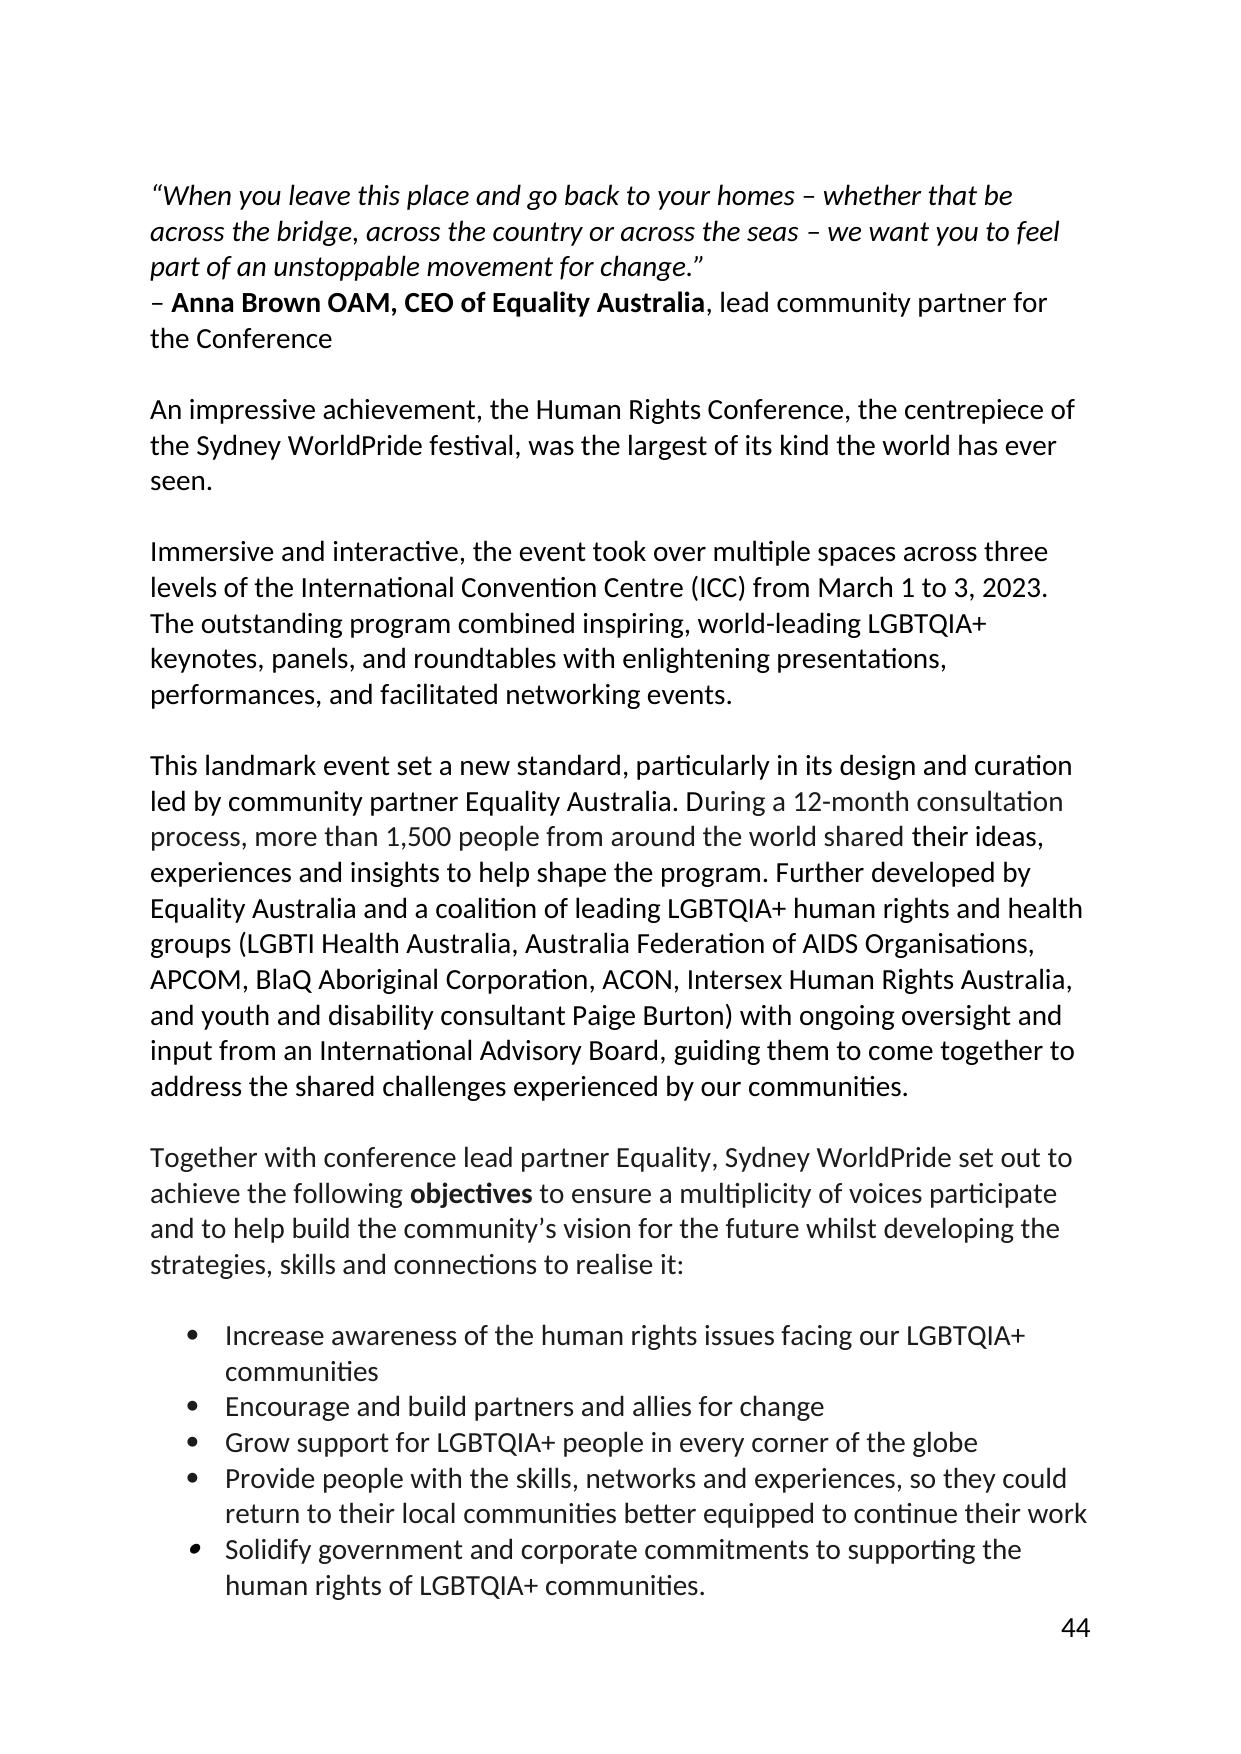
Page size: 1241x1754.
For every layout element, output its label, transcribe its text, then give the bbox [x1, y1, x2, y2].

list Grow support for LGBTQIA+ people in every corner of the globe [187, 1424, 1090, 1460]
text “When you leave this place and go back to your homes – whether that be across the bridge, across the country or across the seas – we want you to feel part of an unstoppable movement for change.” – Anna Brown OAM, CEO of Equality Australia, lead community partner for the Conference [150, 177, 1090, 355]
text Together with conference lead partner Equality, Sydney WorldPride set out to achieve the following objectives to ensure a multiplicity of voices participate and to help build the community’s vision for the future whilst developing the strategies, skills and connections to realise it: [150, 1139, 1090, 1282]
list Increase awareness of the human rights issues facing our LGBTQIA+ communities [187, 1317, 1090, 1388]
list Encourage and build partners and allies for change [187, 1388, 1090, 1424]
list Solidify government and corporate commitments to supporting the human rights of LGBTQIA+ communities. [187, 1531, 1090, 1602]
list Provide people with the skills, networks and experiences, so they could return to their local communities better equipped to continue their work [187, 1460, 1090, 1531]
text Immersive and interactive, the event took over multiple spaces across three levels of the International Convention Centre (ICC) from March 1 to 3, 2023. The outstanding program combined inspiring, world-leading LGBTQIA+ keynotes, panels, and roundtables with enlightening presentations, performances, and facilitated networking events. [150, 533, 1090, 712]
text This landmark event set a new standard, particularly in its design and curation led by community partner Equality Australia. During a 12-month consultation process, more than 1,500 people from around the world shared their ideas, experiences and insights to help shape the program. Further developed by Equality Australia and a coalition of leading LGBTQIA+ human rights and health groups (LGBTI Health Australia, Australia Federation of AIDS Organisations, APCOM, BlaQ Aboriginal Corporation, ACON, Intersex Human Rights Australia, and youth and disability consultant Paige Burton) with ongoing oversight and input from an International Advisory Board, guiding them to come together to address the shared challenges experienced by our communities. [150, 747, 1090, 1103]
text An impressive achievement, the Human Rights Conference, the centrepiece of the Sydney WorldPride festival, was the largest of its kind the world has ever seen. [150, 355, 1090, 498]
